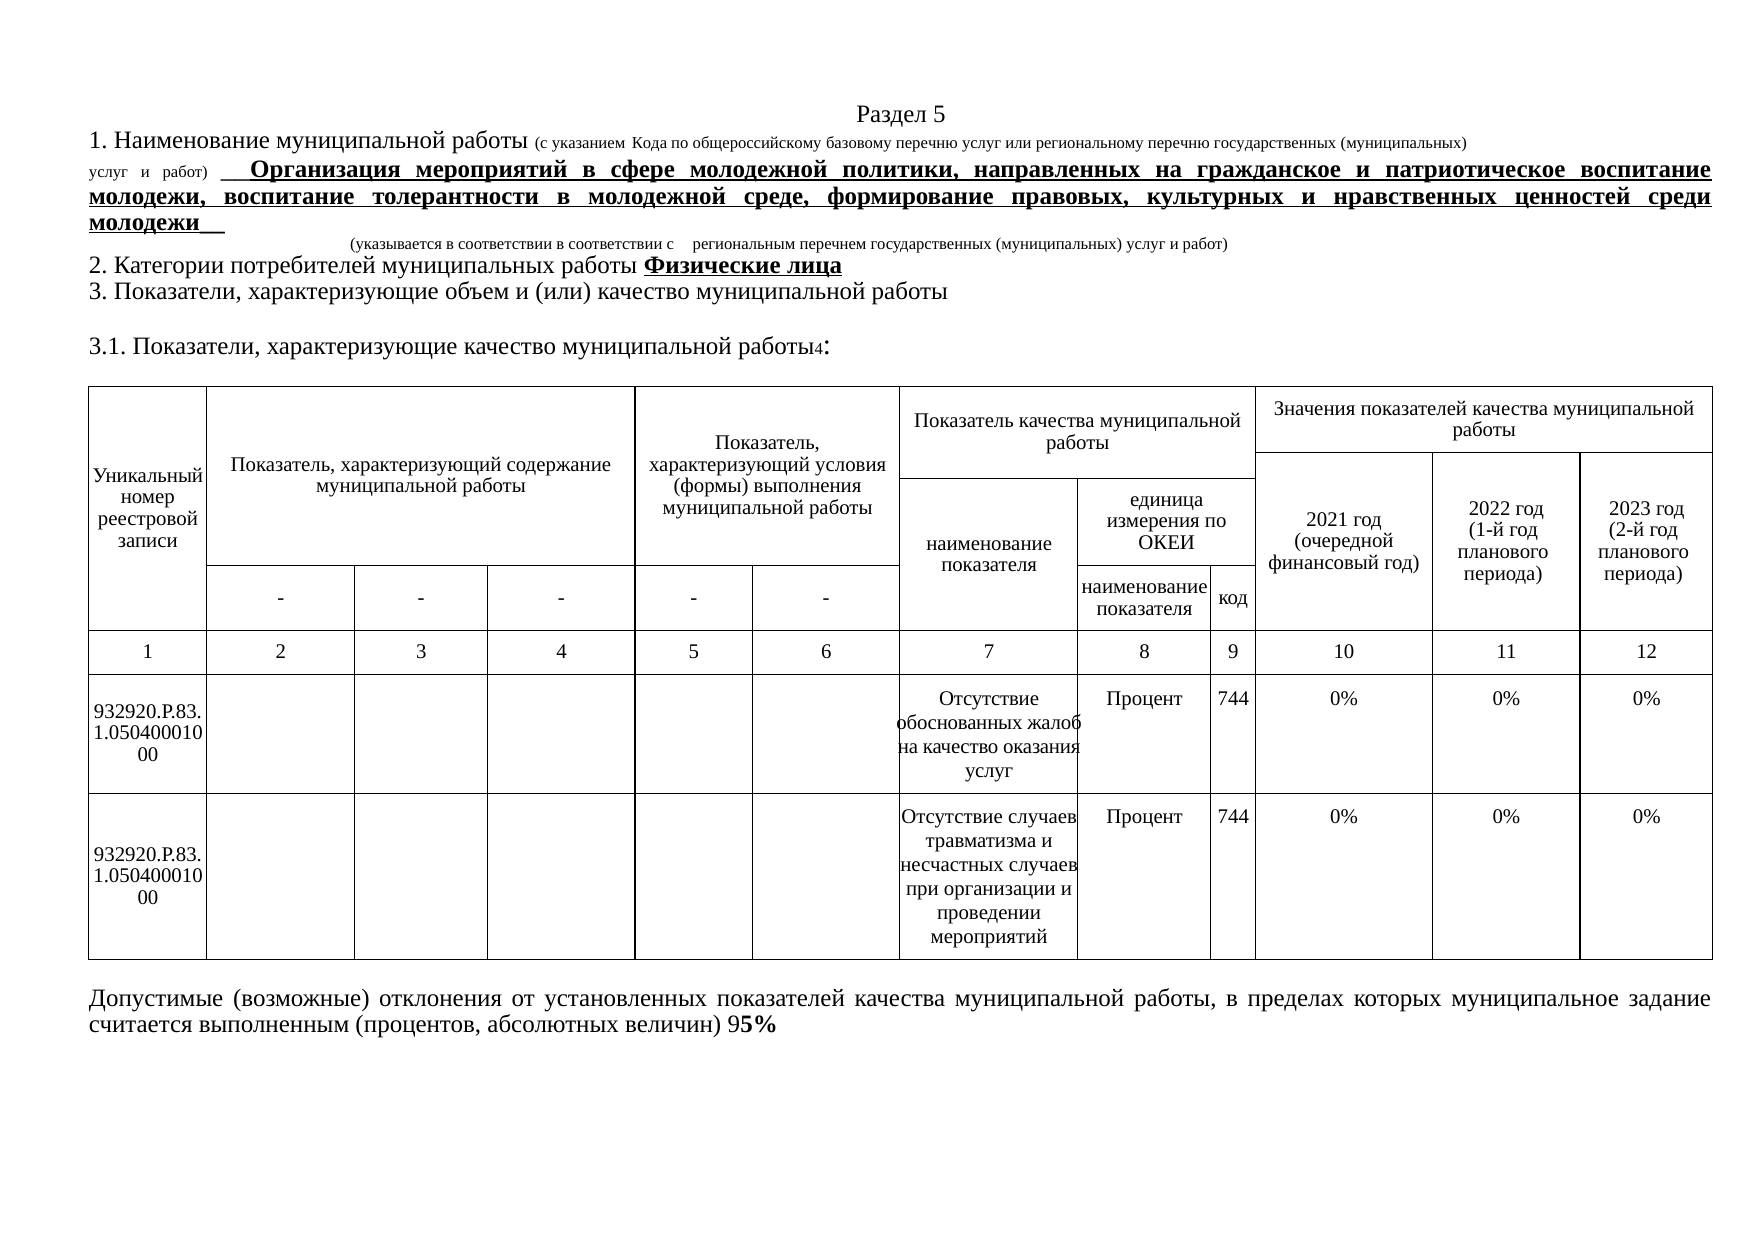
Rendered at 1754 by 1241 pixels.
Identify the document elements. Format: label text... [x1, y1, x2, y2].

text 3.1. Показатели, характеризующие качество муниципальной работы4: [89, 330, 1713, 360]
text 1. Наименование муниципальной работы (с указанием Кода по общероссийскому базовому перечню услуг или региональному перечню государственных (муниципальных) [89, 128, 1713, 153]
table_header Уникальный номер реестровой записи [89, 387, 206, 630]
table_cell 1 [89, 631, 206, 674]
table_header Значения показателей качества муниципальной работы [1256, 387, 1712, 452]
table_cell 3 [355, 631, 487, 674]
table_cell 12 [1581, 631, 1712, 674]
table_cell [207, 675, 354, 792]
table_cell 10 [1256, 631, 1432, 674]
table_cell - [753, 566, 899, 630]
text 3. Показатели, характеризующие объем и (или) качество муниципальной работы [89, 278, 1713, 304]
text Раздел 5 [89, 102, 1713, 128]
table_cell [636, 675, 752, 792]
table_cell 0% [1433, 794, 1579, 959]
table_cell наименование показателя [900, 479, 1077, 630]
table_cell Отсутствие обоснованных жалоб на качество оказания услуг [900, 675, 1077, 792]
table_cell 0% [1581, 794, 1712, 959]
table_cell [636, 794, 752, 959]
text (указывается в соответствии в соответствии с региональным перечнем государственных (муниципальных) услуг и работ) [89, 236, 1713, 253]
table_header Показатель, характеризующий содержание муниципальной работы [207, 387, 634, 564]
table_cell 744 [1211, 794, 1255, 959]
table_cell 11 [1433, 631, 1579, 674]
table_cell 2023 год (2-й год планового периода) [1581, 453, 1712, 630]
table_cell 2022 год (1-й год планового периода) [1433, 453, 1579, 630]
table_header Показатель качества муниципальной работы [900, 387, 1255, 477]
table_cell 0% [1581, 675, 1712, 792]
table_cell 0% [1433, 675, 1579, 792]
table_cell 7 [900, 631, 1077, 674]
table_cell Процент [1078, 675, 1210, 792]
table_cell [488, 675, 634, 792]
table_cell [207, 794, 354, 959]
table_cell - [207, 566, 354, 630]
table_cell 744 [1211, 675, 1255, 792]
table_cell наименование показателя [1078, 566, 1210, 630]
table_cell [753, 794, 899, 959]
table_cell 2 [207, 631, 354, 674]
table_cell 4 [488, 631, 634, 674]
table_cell 0% [1256, 794, 1432, 959]
text Допустимые (возможные) отклонения от установленных показателей качества муниципальной работы, в пределах которых муниципальное задание считается выполненным (процентов, абсолютных величин) 95% [89, 986, 1713, 1038]
table_cell код [1211, 566, 1255, 630]
table_cell 0% [1256, 675, 1432, 792]
table_cell 932920.Р.83.1.05040001000 [89, 675, 206, 792]
text услуг и работ) __Организация мероприятий в сфере молодежной политики, направленных на гражданское и патриотическое воспитание молодежи, воспитание толерантности в молодежной среде, формирование правовых, культурных и нравственных ценностей среди молодежи__ [89, 153, 1713, 236]
table_cell [355, 675, 487, 792]
table_cell Отсутствие случаев травматизма и несчастных случаев при организации и проведении мероприятий [900, 794, 1077, 959]
table_header Показатель, характеризующий условия (формы) выполнения муниципальной работы [636, 387, 899, 564]
table_cell 9 [1211, 631, 1255, 674]
table_cell [488, 794, 634, 959]
table_cell 5 [636, 631, 752, 674]
table_cell 6 [753, 631, 899, 674]
table_cell [753, 675, 899, 792]
table_cell - [488, 566, 634, 630]
table_cell - [636, 566, 752, 630]
table_cell Процент [1078, 794, 1210, 959]
table_cell единица измерения по ОКЕИ [1078, 479, 1255, 564]
table_cell 2021 год (очередной финансовый год) [1256, 453, 1432, 630]
text 2. Категории потребителей муниципальных работы Физические лица [89, 253, 1713, 278]
table_cell 932920.Р.83.1.05040001000 [89, 794, 206, 959]
table_cell - [355, 566, 487, 630]
table_cell [355, 794, 487, 959]
table_cell 8 [1078, 631, 1210, 674]
